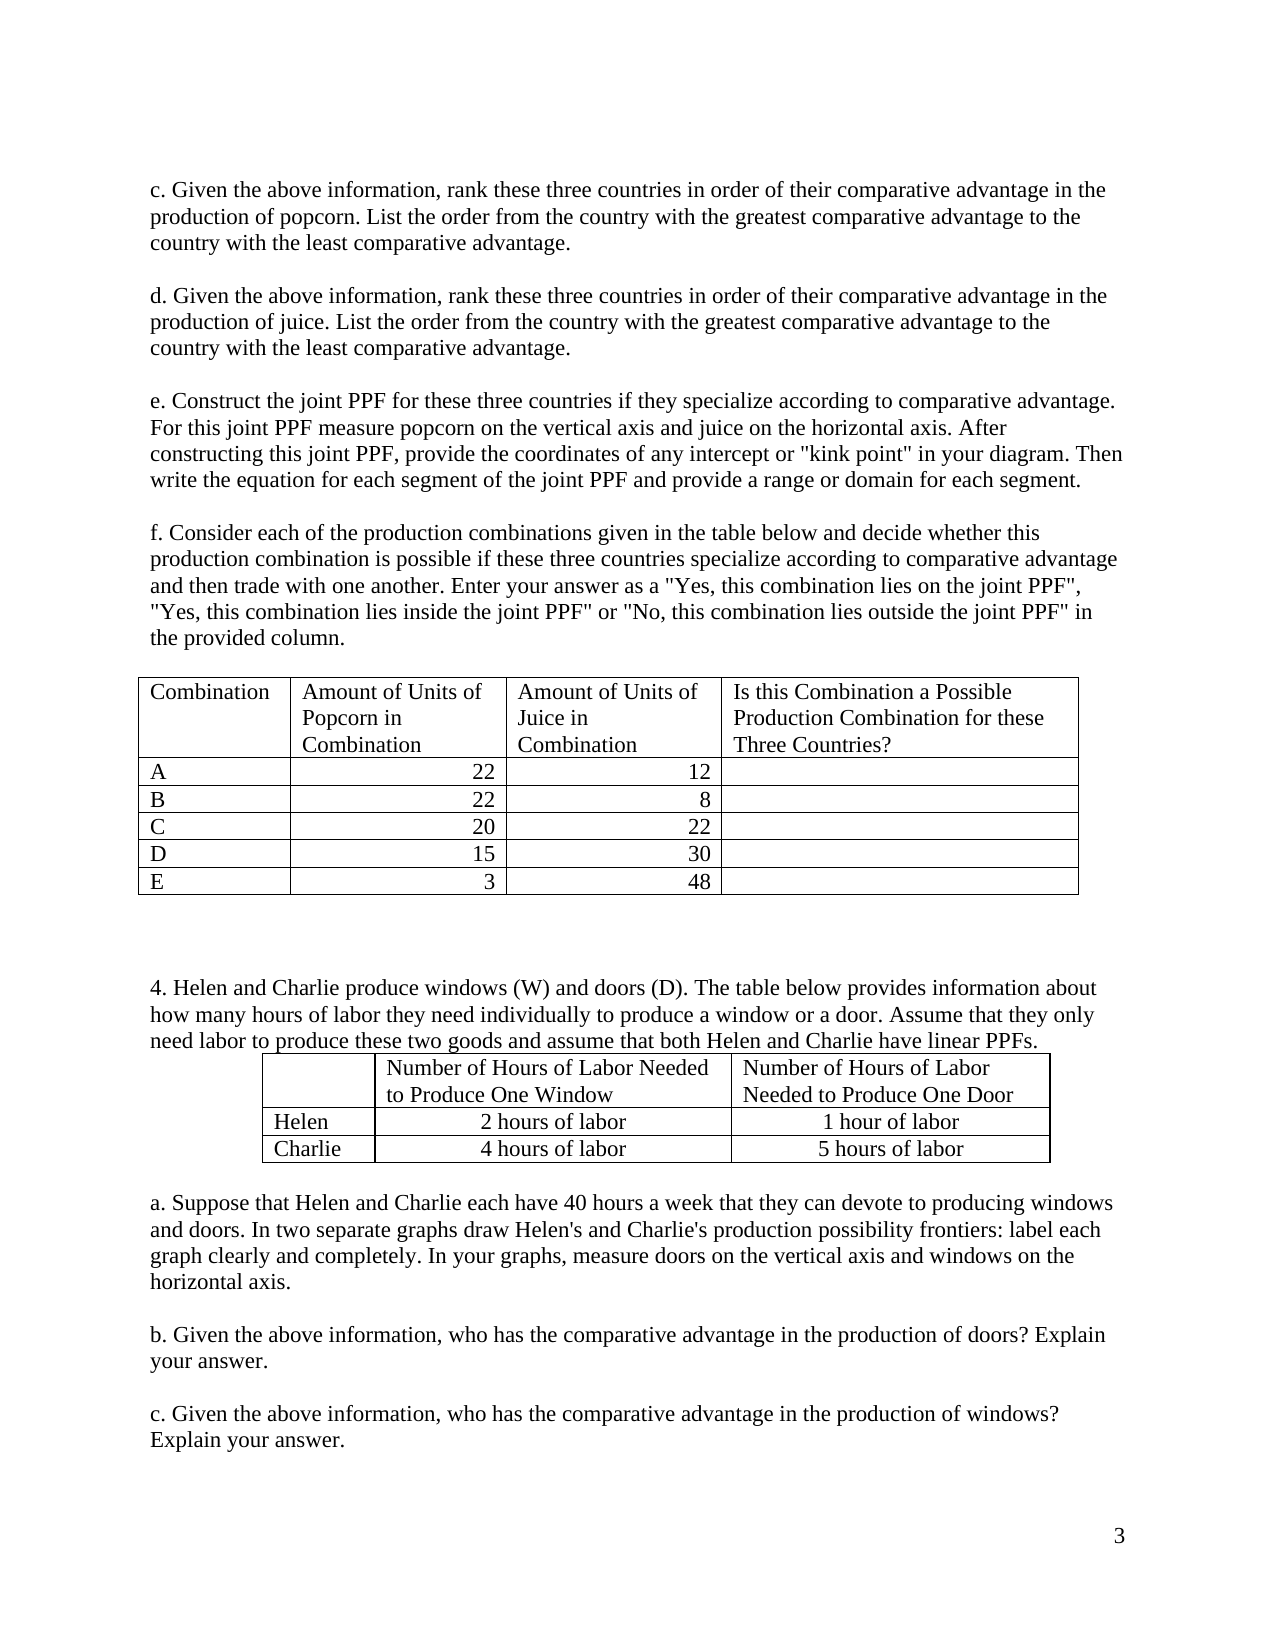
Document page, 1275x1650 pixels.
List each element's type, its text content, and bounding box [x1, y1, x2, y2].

table_cell 1 hour of labor [732, 1108, 1049, 1134]
table_cell 30 [507, 840, 721, 867]
table_cell 48 [507, 868, 721, 894]
table_cell 22 [507, 813, 721, 839]
table_cell Helen [263, 1108, 374, 1134]
table_cell [722, 758, 1078, 784]
list b. Given the above information, who has the comparative advantage in the production of doors? Explain your answer. [150, 1321, 1125, 1374]
table_cell 22 [291, 786, 506, 812]
table_cell Charlie [263, 1136, 374, 1162]
table_header Amount of Units of Popcorn in Combination [291, 678, 506, 757]
table_cell E [139, 868, 290, 894]
list c. Given the above information, who has the comparative advantage in the production of windows? Explain your answer. [150, 1400, 1125, 1453]
table_cell 20 [291, 813, 506, 839]
table_cell 8 [507, 786, 721, 812]
table_cell B [139, 786, 290, 812]
table_cell C [139, 813, 290, 839]
list a. Suppose that Helen and Charlie each have 40 hours a week that they can devote to producing windows and doors. In two separate graphs draw Helen's and Charlie's production possibility frontiers: label each graph clearly and completely. In your graphs, measure doors on the vertical axis and windows on the horizontal axis. [150, 1189, 1125, 1295]
list 4. Helen and Charlie produce windows (W) and doors (D). The table below provides information about how many hours of labor they need individually to produce a window or a door. Assume that they only need labor to produce these two goods and assume that both Helen and Charlie have linear PPFs. [150, 974, 1125, 1053]
list e. Construct the joint PPF for these three countries if they specialize according to comparative advantage. For this joint PPF measure popcorn on the vertical axis and juice on the horizontal axis. After constructing this joint PPF, provide the coordinates of any intercept or "kink point" in your diagram. Then write the equation for each segment of the joint PPF and provide a range or domain for each segment. [150, 387, 1125, 493]
table_cell 22 [291, 758, 506, 784]
table_cell [722, 813, 1078, 839]
list d. Given the above information, rank these three countries in order of their comparative advantage in the production of juice. List the order from the country with the greatest comparative advantage to the country with the least comparative advantage. [150, 282, 1125, 361]
table_cell 2 hours of labor [376, 1108, 731, 1134]
table_cell [722, 840, 1078, 867]
list f. Consider each of the production combinations given in the table below and decide whether this production combination is possible if these three countries specialize according to comparative advantage and then trade with one another. Enter your answer as a "Yes, this combination lies on the joint PPF", "Yes, this combination lies inside the joint PPF" or "No, this combination lies outside the joint PPF" in the provided column. [150, 519, 1125, 651]
table_cell 4 hours of labor [376, 1136, 731, 1162]
table_header [263, 1054, 374, 1107]
table_cell 5 hours of labor [732, 1136, 1049, 1162]
table_header Amount of Units of Juice in Combination [507, 678, 721, 757]
table_cell A [139, 758, 290, 784]
table_header Combination [139, 678, 290, 757]
table_cell [722, 868, 1078, 894]
list c. Given the above information, rank these three countries in order of their comparative advantage in the production of popcorn. List the order from the country with the greatest comparative advantage to the country with the least comparative advantage. [150, 176, 1125, 255]
table_cell [722, 786, 1078, 812]
table_header Is this Combination a Possible Production Combination for these Three Countries? [722, 678, 1078, 757]
table_cell 3 [291, 868, 506, 894]
table_cell 15 [291, 840, 506, 867]
table_header Number of Hours of Labor Needed to Produce One Door [732, 1054, 1049, 1107]
table_cell 12 [507, 758, 721, 784]
table_header Number of Hours of Labor Needed to Produce One Window [376, 1054, 731, 1107]
table_cell D [139, 840, 290, 867]
